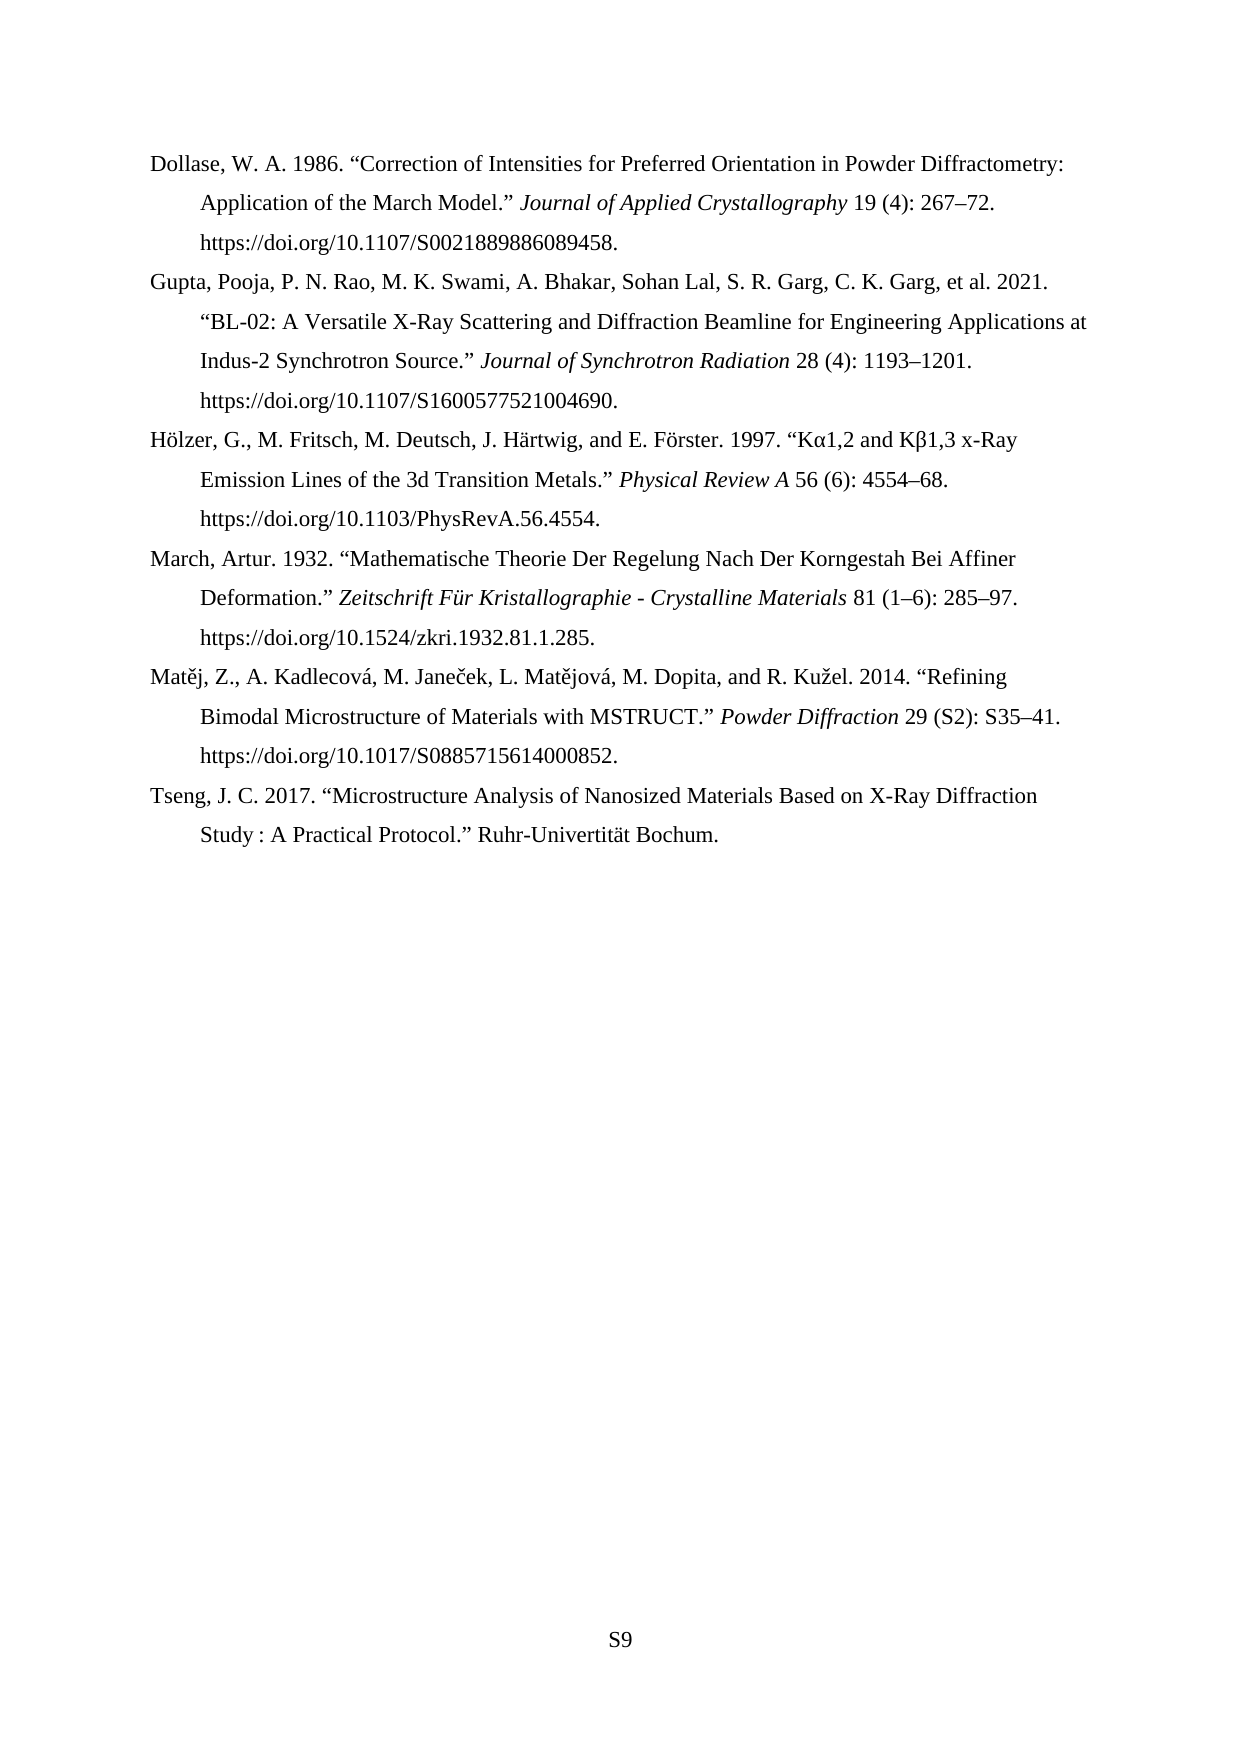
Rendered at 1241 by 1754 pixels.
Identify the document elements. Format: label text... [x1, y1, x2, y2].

text Gupta, Pooja, P. N. Rao, M. K. Swami, A. Bhakar, Sohan Lal, S. R. Garg, C. K. Garg, et al. 2021. “BL-02: A Versatile X-Ray Scattering and Diffraction Beamline for Engineering Applications at Indus-2 Synchrotron Source.” Journal of Synchrotron Radiation 28 (4): 1193–1201. https://doi.org/10.1107/S1600577521004690. [150, 268, 1090, 413]
text Matěj, Z., A. Kadlecová, M. Janeček, L. Matějová, M. Dopita, and R. Kužel. 2014. “Refining Bimodal Microstructure of Materials with MSTRUCT.” Powder Diffraction 29 (S2): S35–41. https://doi.org/10.1017/S0885715614000852. [150, 663, 1090, 768]
text Dollase, W. A. 1986. “Correction of Intensities for Preferred Orientation in Powder Diffractometry: Application of the March Model.” Journal of Applied Crystallography 19 (4): 267–72. https://doi.org/10.1107/S0021889886089458. [150, 150, 1090, 255]
text Hölzer, G., M. Fritsch, M. Deutsch, J. Härtwig, and E. Förster. 1997. “Kα1,2 and Kβ1,3 x-Ray Emission Lines of the 3d Transition Metals.” Physical Review A 56 (6): 4554–68. https://doi.org/10.1103/PhysRevA.56.4554. [150, 426, 1090, 532]
text March, Artur. 1932. “Mathematische Theorie Der Regelung Nach Der Korngestah Bei Affiner Deformation.” Zeitschrift Für Kristallographie - Crystalline Materials 81 (1–6): 285–97. https://doi.org/10.1524/zkri.1932.81.1.285. [150, 545, 1090, 650]
text Tseng, J. C. 2017. “Microstructure Analysis of Nanosized Materials Based on X-Ray Diffraction Study : A Practical Protocol.” Ruhr-Univertität Bochum. [150, 782, 1090, 847]
